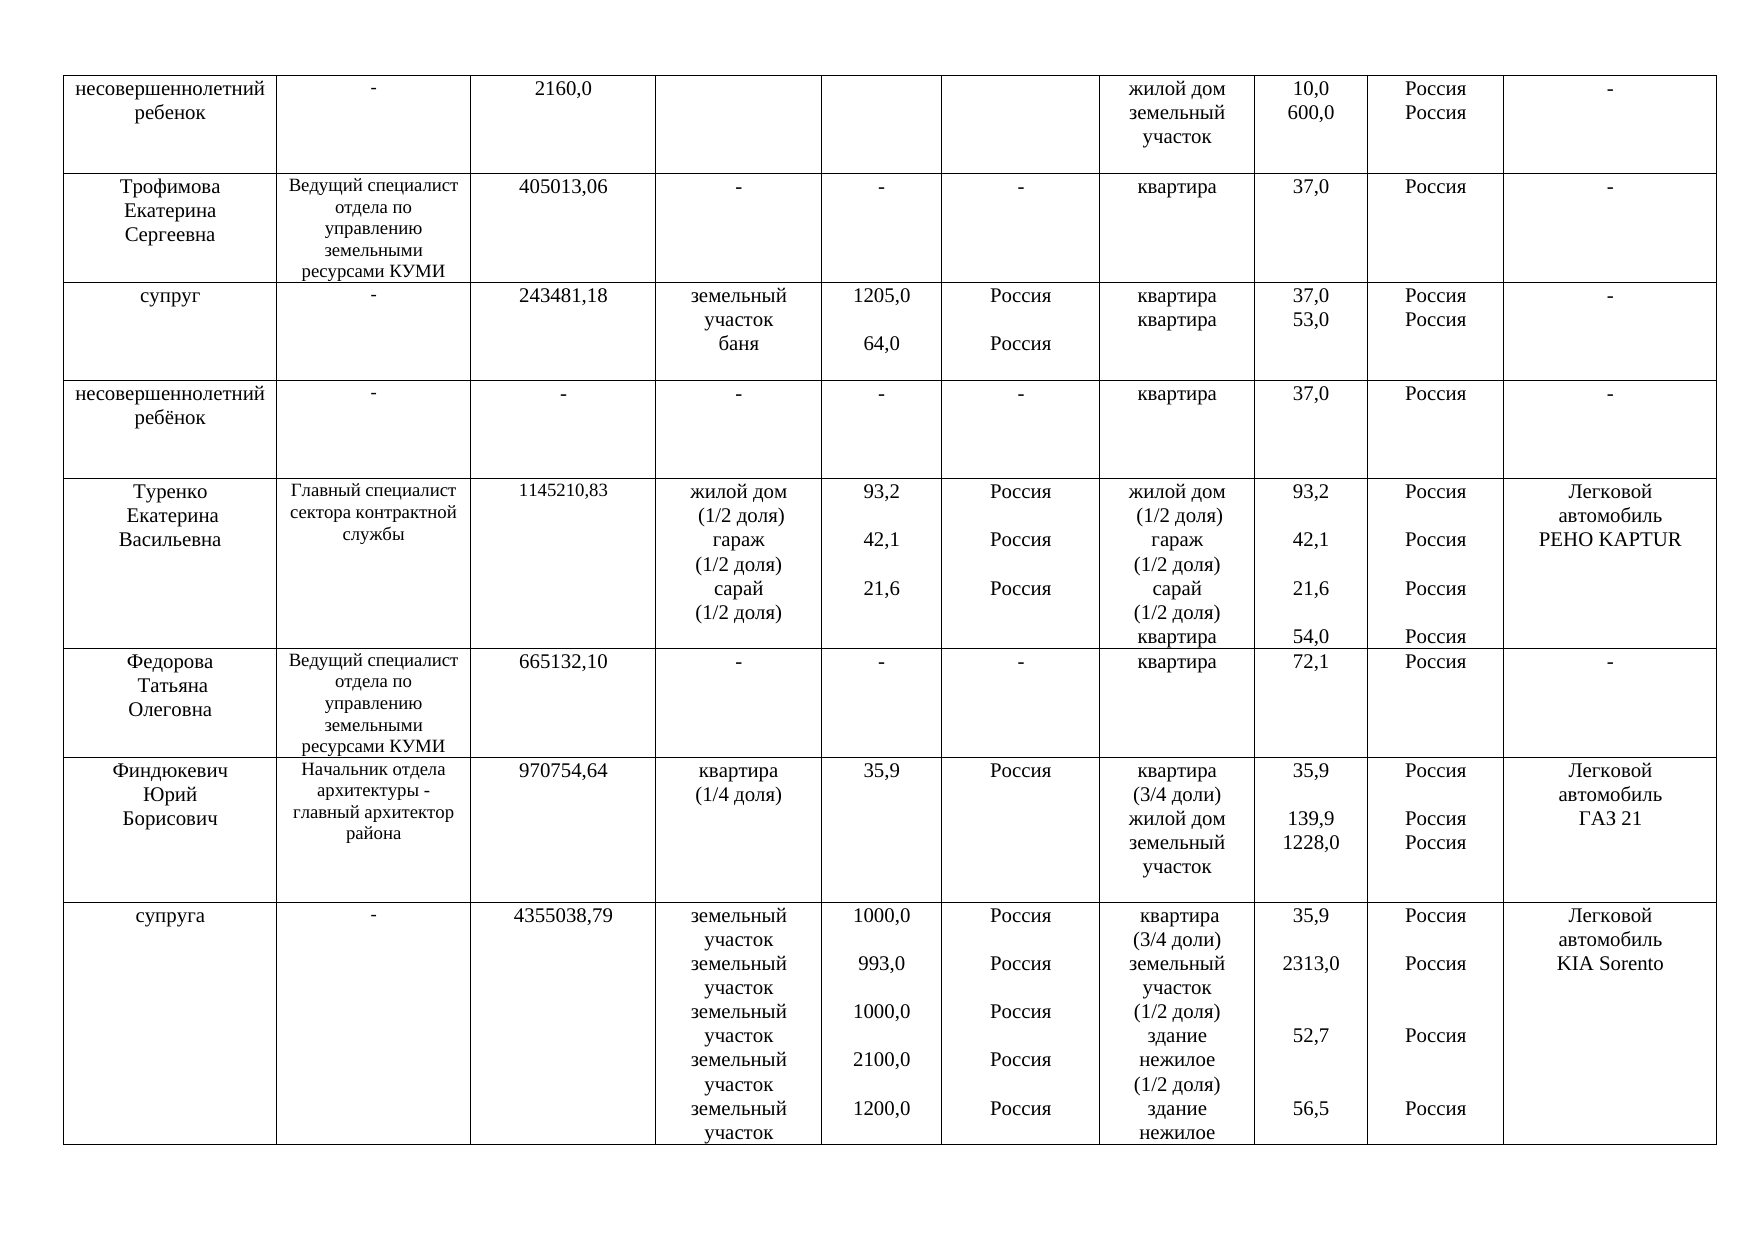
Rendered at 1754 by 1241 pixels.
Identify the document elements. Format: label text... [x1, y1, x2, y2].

table_cell - [1504, 76, 1716, 173]
table_cell - [656, 381, 821, 478]
table_cell 665132,10 [471, 649, 655, 757]
table_cell - [822, 174, 941, 282]
table_cell несовершеннолетний ребенок [64, 76, 276, 173]
table_cell супруга [64, 903, 276, 1144]
table_cell супруг [64, 283, 276, 380]
table_cell [656, 76, 821, 173]
table_cell - [471, 381, 655, 478]
table_cell 405013,06 [471, 174, 655, 282]
table_cell - [1504, 381, 1716, 478]
table_cell Туренко Екатерина Васильевна [64, 479, 276, 648]
table_cell 37,0 [1255, 174, 1367, 282]
table_cell Россия [1368, 381, 1503, 478]
table_cell Россия Россия Россия [942, 479, 1099, 648]
table_cell Легковой автомобиль ГАЗ 21 [1504, 758, 1716, 902]
table_cell Финдюкевич Юрий Борисович [64, 758, 276, 902]
table_cell Ведущий специалист отдела по управлению земельными ресурсами КУМИ [277, 174, 470, 282]
table_cell Россия Россия [1368, 76, 1503, 173]
table_cell 37,0 53,0 [1255, 283, 1367, 380]
table_cell Россия Россия Россия [1368, 758, 1503, 902]
table_cell [942, 76, 1099, 173]
table_cell квартира квартира [1100, 283, 1254, 380]
table_cell квартира [1100, 174, 1254, 282]
table_cell - [656, 174, 821, 282]
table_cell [822, 903, 941, 1144]
table_cell Россия [1368, 649, 1503, 757]
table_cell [942, 903, 1099, 1144]
table_cell 1205,0 64,0 [822, 283, 941, 380]
table_cell - [942, 381, 1099, 478]
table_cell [656, 903, 821, 1144]
table_cell 4355038,79 [471, 903, 655, 1144]
table_cell Россия Россия Россия Россия [1368, 479, 1503, 648]
table_cell - [822, 649, 941, 757]
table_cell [1100, 903, 1254, 1144]
table_cell Россия [1368, 174, 1503, 282]
table_cell 93,2 42,1 21,6 54,0 [1255, 479, 1367, 648]
table_cell - [1504, 174, 1716, 282]
table_cell - [277, 283, 470, 380]
table_cell квартира [1100, 649, 1254, 757]
table_cell 93,2 42,1 21,6 [822, 479, 941, 648]
table_cell 243481,18 [471, 283, 655, 380]
table_cell 970754,64 [471, 758, 655, 902]
table_cell Россия Россия [942, 283, 1099, 380]
table_cell - [656, 649, 821, 757]
table_cell Трофимова Екатерина Сергеевна [64, 174, 276, 282]
table_cell жилой дом (1/2 доля) гараж (1/2 доля) сарай (1/2 доля) [656, 479, 821, 648]
table_cell 2160,0 [471, 76, 655, 173]
table_cell Федорова Татьяна Олеговна [64, 649, 276, 757]
table_cell - [1504, 649, 1716, 757]
table_cell Легковой автомобиль РЕНО KAPTUR [1504, 479, 1716, 648]
table_cell квартира (1/4 доля) [656, 758, 821, 902]
table_cell 35,9 [822, 758, 941, 902]
table_cell [822, 76, 941, 173]
table_cell Россия [942, 758, 1099, 902]
table_cell 37,0 [1255, 381, 1367, 478]
table_cell квартира (3/4 доли) жилой дом земельный участок [1100, 758, 1254, 902]
table_cell Россия Россия [1368, 283, 1503, 380]
table_cell жилой дом земельный участок [1100, 76, 1254, 173]
table_cell земельный участок баня [656, 283, 821, 380]
table_cell - [277, 903, 470, 1144]
table_cell квартира [1100, 381, 1254, 478]
table_cell 72,1 [1255, 649, 1367, 757]
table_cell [1255, 903, 1367, 1144]
table_cell 1145210,83 [471, 479, 655, 648]
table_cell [1504, 903, 1716, 1144]
table_cell Начальник отдела архитектуры - главный архитектор района [277, 758, 470, 902]
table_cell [1368, 903, 1503, 1144]
table_cell жилой дом (1/2 доля) гараж (1/2 доля) сарай (1/2 доля) квартира [1100, 479, 1254, 648]
table_cell - [942, 174, 1099, 282]
table_cell - [277, 381, 470, 478]
table_cell несовершеннолетний ребёнок [64, 381, 276, 478]
table_cell - [942, 649, 1099, 757]
table_cell 10,0 600,0 [1255, 76, 1367, 173]
table_cell - [822, 381, 941, 478]
table_cell - [1504, 283, 1716, 380]
table_cell Главный специалист сектора контрактной службы [277, 479, 470, 648]
table_cell 35,9 139,9 1228,0 [1255, 758, 1367, 902]
table_cell - [277, 76, 470, 173]
table_cell Ведущий специалист отдела по управлению земельными ресурсами КУМИ [277, 649, 470, 757]
